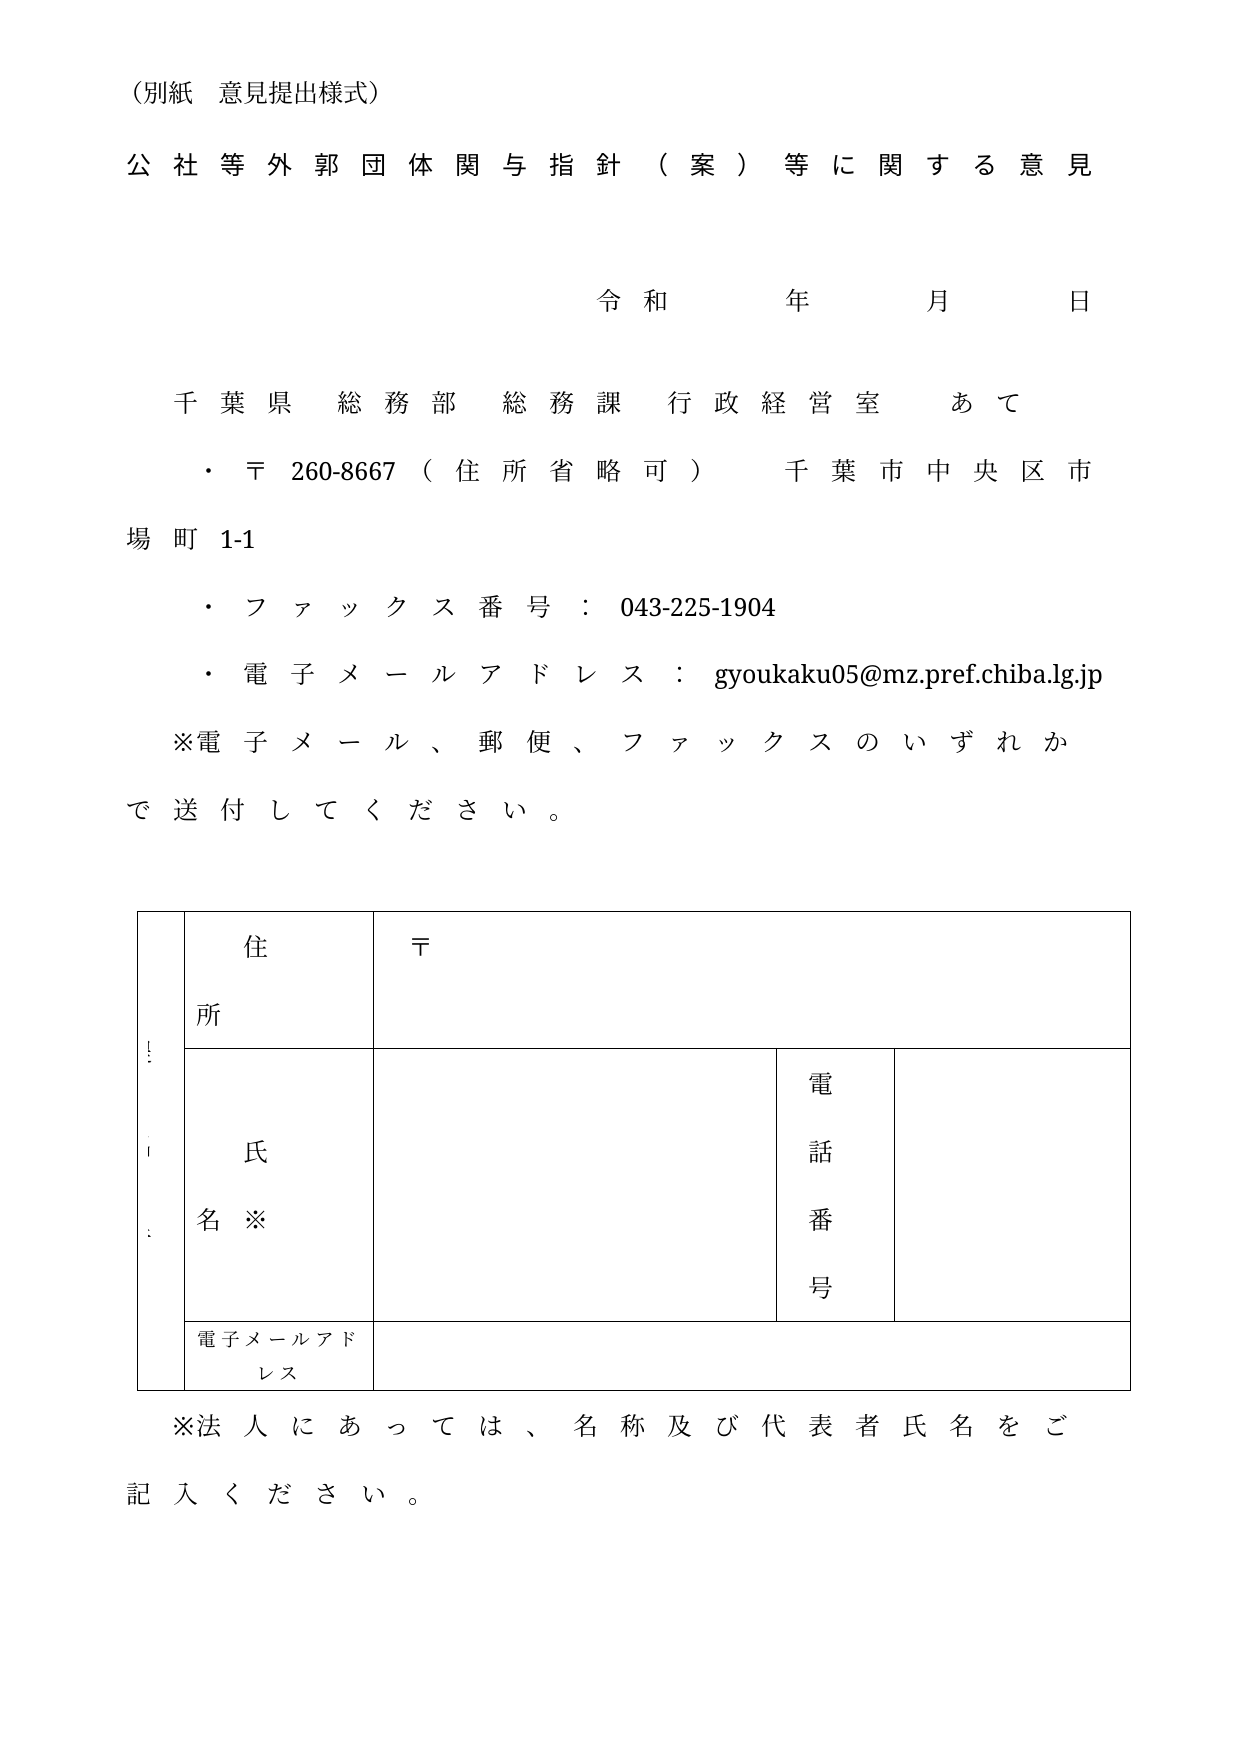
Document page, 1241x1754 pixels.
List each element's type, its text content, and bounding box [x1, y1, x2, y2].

text ※法人にあっては、名称及び代表者氏名をご記入ください。 [126, 1391, 1114, 1526]
text 公社等外郭団体関与指針（案）等に関する意見 [126, 130, 1115, 198]
table_cell 氏 名※ [185, 1049, 373, 1321]
table_header 提 出 者 [138, 912, 184, 1389]
text 令和 年 月 日 [126, 266, 1114, 334]
table_cell [374, 1322, 1130, 1389]
table_cell [374, 1049, 776, 1321]
text ・電子メールアドレス：gyoukaku05@mz.pref.chiba.lg.jp [126, 639, 1114, 707]
table_cell 電子メールアドレス [185, 1322, 373, 1389]
text 千葉県 総務部 総務課 行政経営室 あて [126, 368, 1114, 436]
text ※電子メール、郵便、ファックスのいずれかで送付してください。 [126, 707, 1114, 843]
table_header 住 所 [185, 912, 373, 1048]
table_cell 電話番号 [777, 1049, 894, 1321]
text ・〒260-8667（住所省略可） 千葉市中央区市場町1-1 [126, 436, 1114, 571]
table_header 〒 [374, 912, 1130, 1048]
table_cell [895, 1049, 1130, 1321]
text ・ファックス番号：043-225-1904 [126, 571, 1114, 639]
